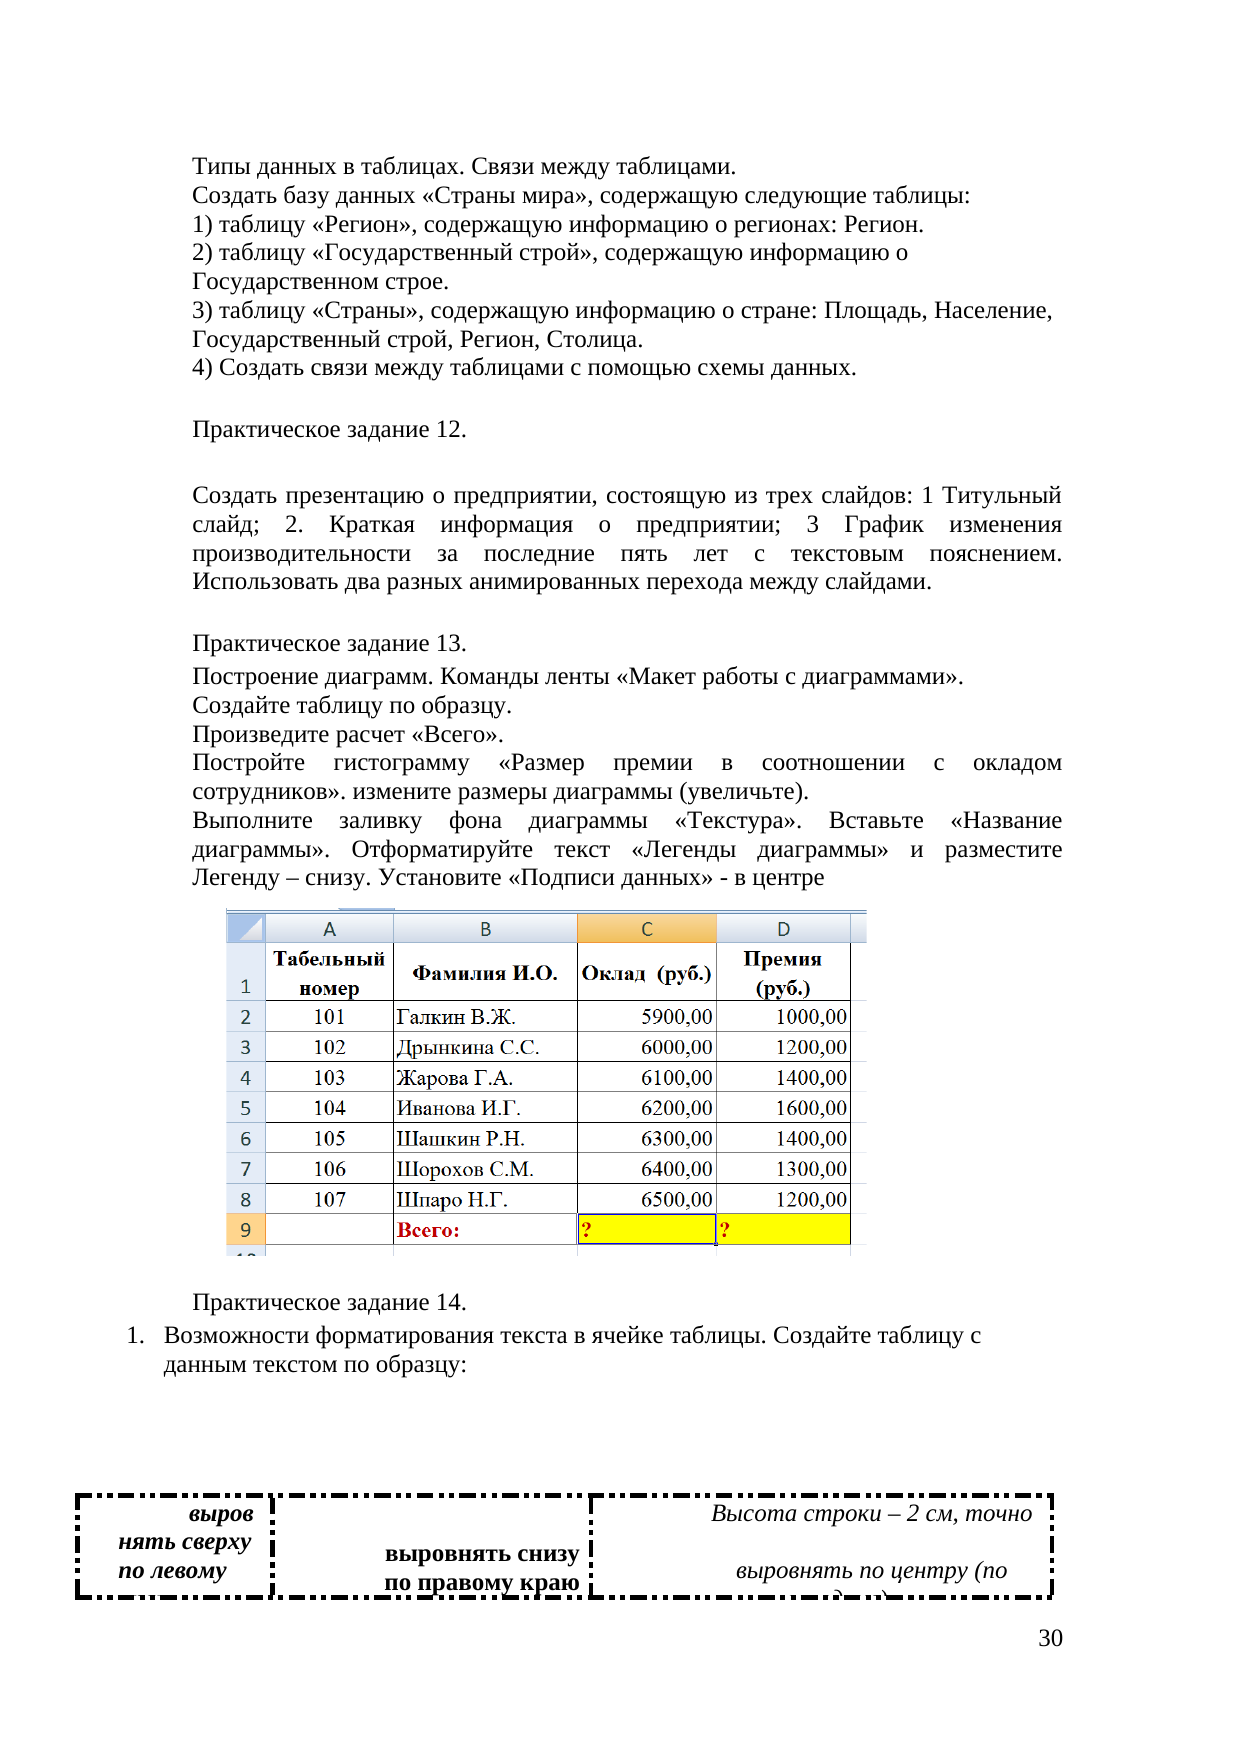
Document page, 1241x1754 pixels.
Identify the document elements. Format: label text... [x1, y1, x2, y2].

list Типы данных в таблицах. Связи между таблицами. [192, 151, 1063, 180]
table_header выровнять снизу по правому краю [273, 1493, 591, 1595]
text Создать базу данных «Страны мира», содержащую следующие таблицы: [192, 180, 1063, 209]
text Создать презентацию о предприятии, состоящую из трех слайдов: 1 Титульный слайд; 2. Краткая информация о предприятии; 3 График изменения производительности за последние пять лет с текстовым пояснением. Использовать два разных анимированных перехода между слайдами. [192, 480, 1063, 595]
picture [226, 908, 867, 1256]
table_header выровнять сверху по левому краю [77, 1493, 272, 1595]
text Практическое задание 14. [192, 1287, 1063, 1316]
text 2) таблицу «Государственный строй», содержащую информацию о Государственном строе. [192, 237, 1063, 295]
text 1) таблицу «Регион», содержащую информацию о регионах: Регион. [192, 209, 1063, 237]
text Построение диаграмм. Команды ленты «Макет работы с диаграммами». [192, 661, 1063, 690]
text Выполните заливку фона диаграммы «Текстура». Вставьте «Название диаграммы». Отформатируйте текст «Легенды диаграммы» и разместите Легенду – снизу. Установите «Подписи данных» - в центре [192, 805, 1063, 891]
list Возможности форматирования текста в ячейке таблицы. Создайте таблицу с данным текстом по образцу: [126, 1321, 1063, 1378]
text Практическое задание 13. [192, 628, 1063, 657]
text 4) Создать связи между таблицами с помощью схемы данных. [192, 352, 1063, 381]
text Постройте гистограмму «Размер премии в соотношении с окладом сотрудников». измените размеры диаграммы (увеличьте). [192, 747, 1063, 805]
text 3) таблицу «Страны», содержащую информацию о стране: Площадь, Население, Государственный строй, Регион, Столица. [192, 295, 1063, 352]
table_header Высота строки – 2 см, точно выровнять по центру (по середине) [591, 1493, 1052, 1595]
text Создайте таблицу по образцу. [192, 690, 1063, 719]
text Произведите расчет «Всего». [192, 719, 1063, 747]
text Практическое задание 12. [192, 414, 1063, 443]
